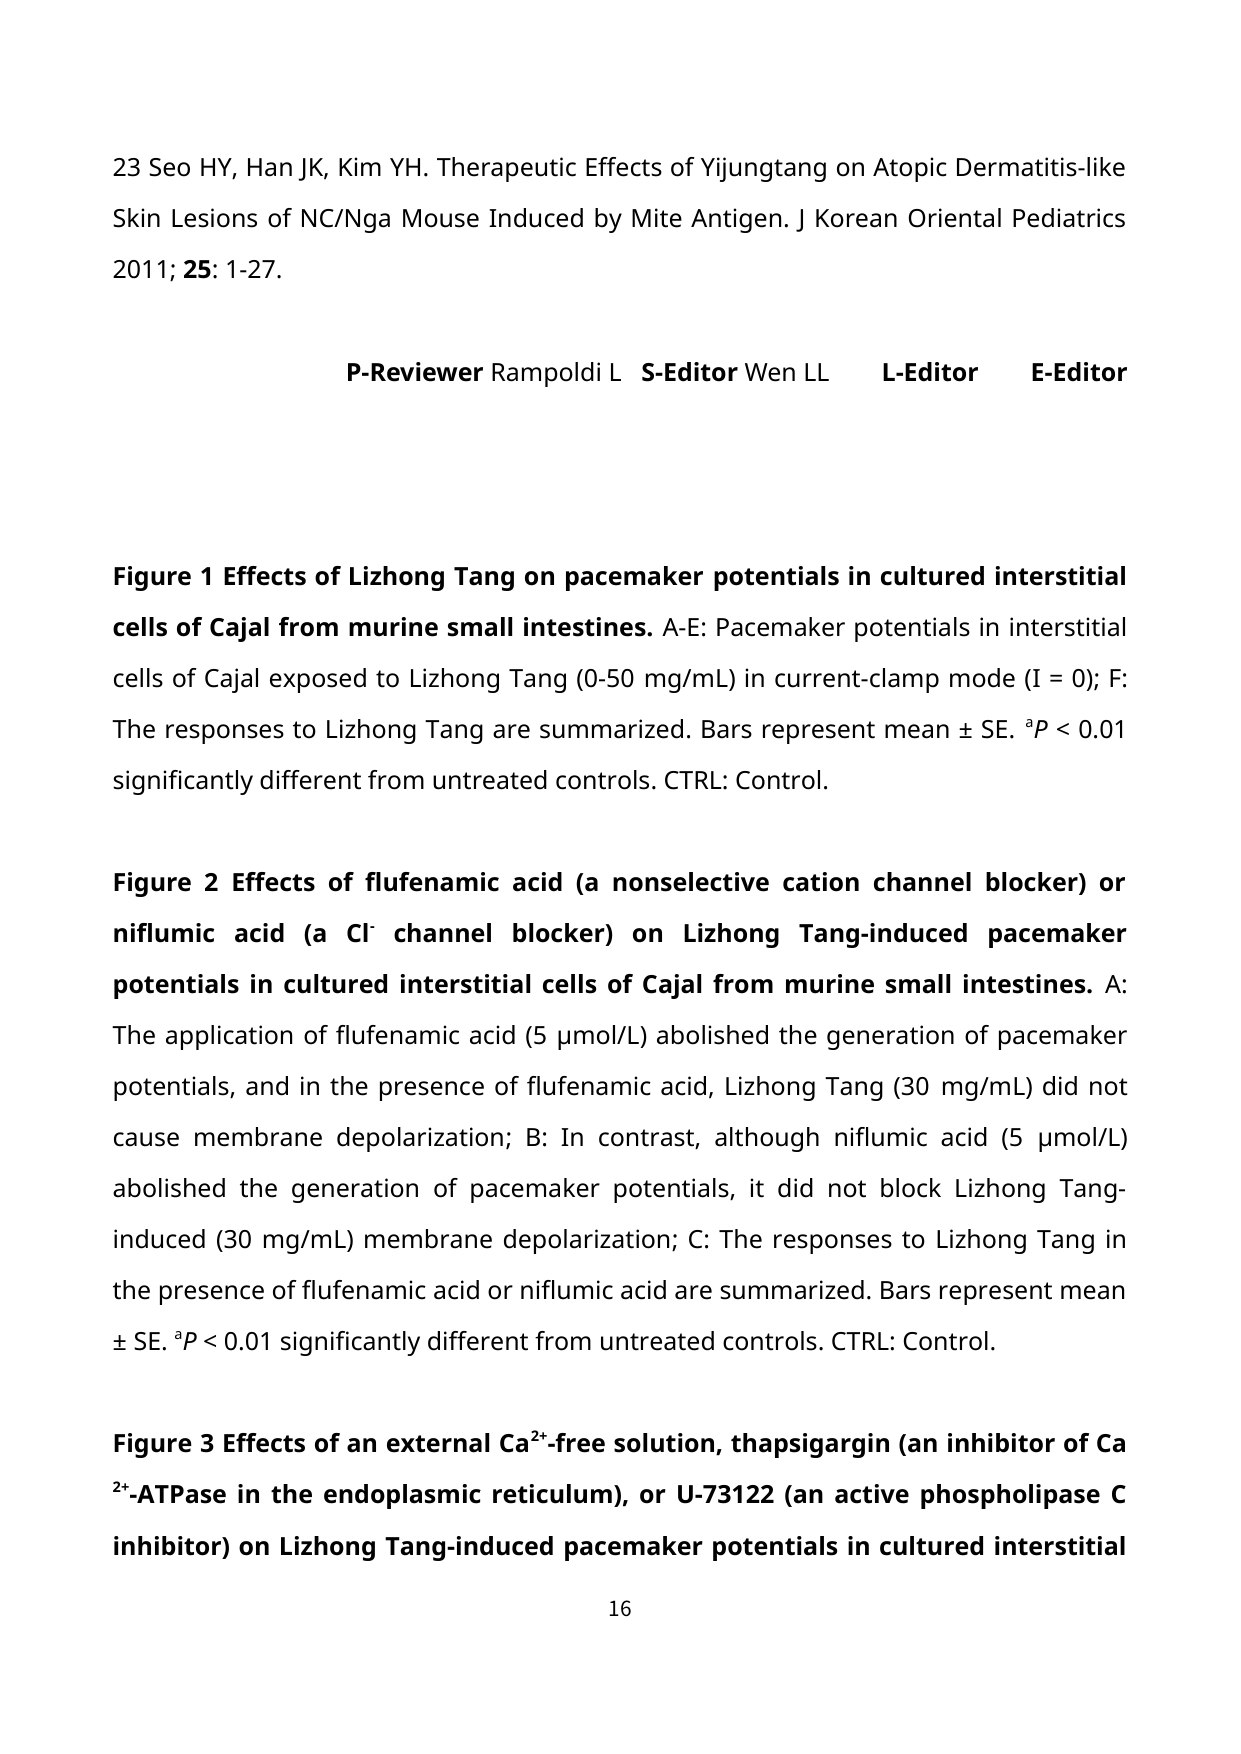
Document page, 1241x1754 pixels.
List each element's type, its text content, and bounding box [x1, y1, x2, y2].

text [112, 1426, 1128, 1562]
text Figure 1 Effects of Lizhong Tang on pacemaker potentials in cultured interstitial cells of Cajal from murine small intestines. A-E: Pacemaker potentials in interstitial cells of Cajal exposed to Lizhong Tang (0-50 mg/mL) in current-clamp mode (I = 0); F: The responses to Lizhong Tang are summarized. Bars represent mean ± SE. aP < 0.01 significantly different from untreated controls. CTRL: Control. [112, 558, 1128, 797]
text 23 Seo HY, Han JK, Kim YH. Therapeutic Effects of Yijungtang on Atopic Dermatitis-like Skin Lesions of NC/Nga Mouse Induced by Mite Antigen. J Korean Oriental Pediatrics 2011; 25: 1-27. [112, 150, 1128, 286]
text P-Reviewer Rampoldi L S-Editor Wen LL L-Editor E-Editor [112, 354, 1128, 388]
text Figure 2 Effects of flufenamic acid (a nonselective cation channel blocker) or niflumic acid (a Cl- channel blocker) on Lizhong Tang-induced pacemaker potentials in cultured interstitial cells of Cajal from murine small intestines. A: The application of flufenamic acid (5 μmol/L) abolished the generation of pacemaker potentials, and in the presence of flufenamic acid, Lizhong Tang (30 mg/mL) did not cause membrane depolarization; B: In contrast, although niflumic acid (5 μmol/L) abolished the generation of pacemaker potentials, it did not block Lizhong Tang-induced (30 mg/mL) membrane depolarization; C: The responses to Lizhong Tang in the presence of flufenamic acid or niflumic acid are summarized. Bars represent mean ± SE. aP < 0.01 significantly different from untreated controls. CTRL: Control. [112, 864, 1128, 1358]
